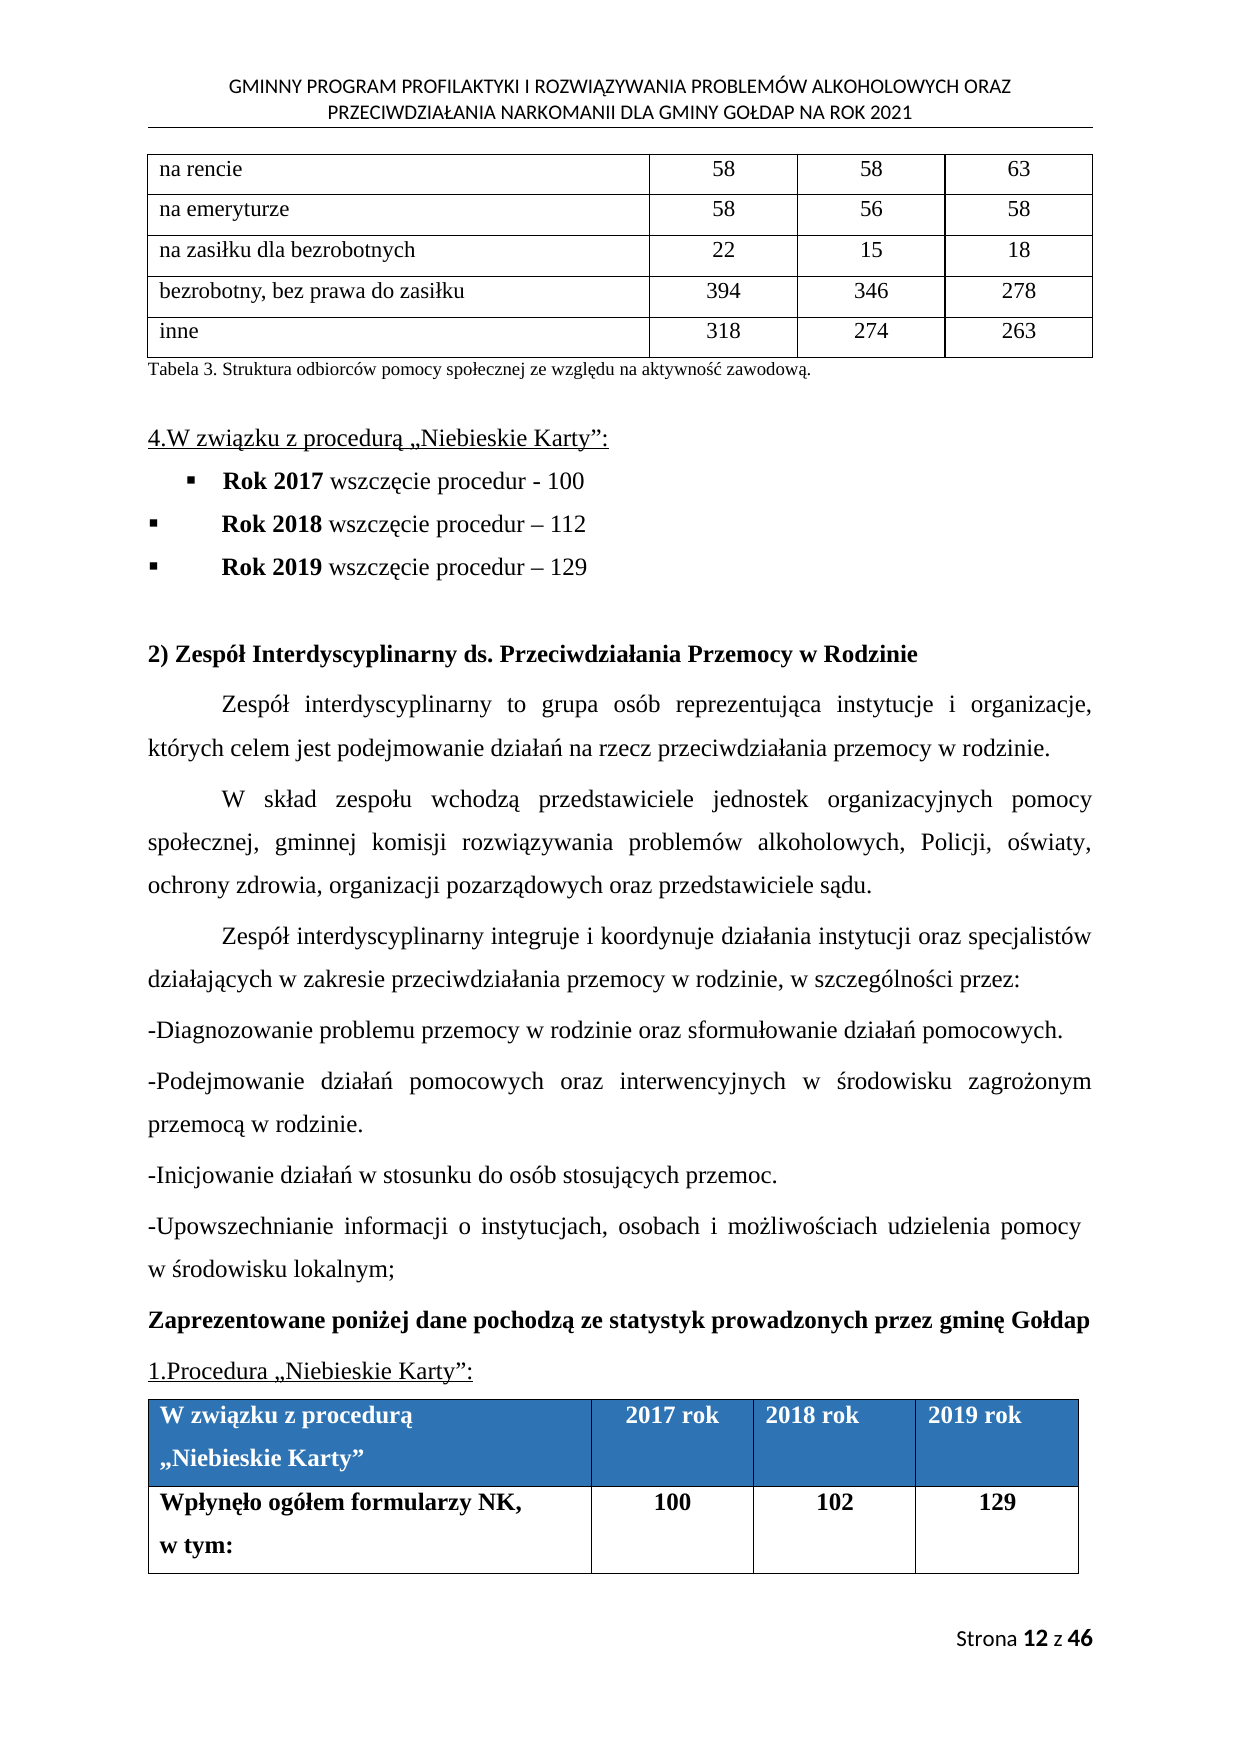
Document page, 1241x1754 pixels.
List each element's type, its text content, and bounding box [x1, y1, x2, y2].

table_cell na emeryturze [148, 195, 649, 235]
table_cell 63 [946, 155, 1092, 194]
text -Diagnozowanie problemu przemocy w rodzinie oraz sformułowanie działań pomocowych. [148, 1015, 1093, 1044]
table_cell 56 [798, 195, 944, 235]
table_cell 15 [798, 236, 944, 276]
table_cell na zasiłku dla bezrobotnych [148, 236, 649, 276]
text Zaprezentowane poniżej dane pochodzą ze statystyk prowadzonych przez gminę Gołdap [148, 1305, 1093, 1334]
table_header W związku z procedurą „Niebieskie Karty” [149, 1400, 591, 1486]
text W skład zespołu wchodzą przedstawiciele jednostek organizacyjnych pomocy społecznej, gminnej komisji rozwiązywania problemów alkoholowych, Policji, oświaty, ochrony zdrowia, organizacji pozarządowych oraz przedstawiciele sądu. [148, 784, 1093, 899]
table_cell 318 [650, 318, 797, 357]
table_cell 263 [946, 318, 1092, 357]
text 2) Zespół Interdyscyplinarny ds. Przeciwdziałania Przemocy w Rodzinie [148, 639, 1093, 667]
table_cell 58 [650, 195, 797, 235]
text 4.W związku z procedurą „Niebieskie Karty”: [148, 423, 1093, 452]
list Rok 2019 wszczęcie procedur – 129 [148, 552, 1093, 581]
text Tabela 3. Struktura odbiorców pomocy społecznej ze względu na aktywność zawodową. [148, 358, 1093, 380]
list Rok 2017 wszczęcie procedur - 100 [185, 466, 1093, 495]
table_cell 346 [798, 277, 944, 317]
list Rok 2018 wszczęcie procedur – 112 [148, 509, 1093, 538]
table_cell inne [148, 318, 649, 357]
table_cell 129 [916, 1487, 1078, 1573]
table_cell na rencie [148, 155, 649, 194]
table_cell 58 [798, 155, 944, 194]
text Zespół interdyscyplinarny to grupa osób reprezentująca instytucje i organizacje, których celem jest podejmowanie działań na rzecz przeciwdziałania przemocy w rodzinie. [148, 689, 1093, 761]
table_cell 394 [650, 277, 797, 317]
table_cell 58 [946, 195, 1092, 235]
table_cell 58 [650, 155, 797, 194]
table_cell 102 [754, 1487, 915, 1573]
table_cell 100 [592, 1487, 753, 1573]
table_header 2018 rok [754, 1400, 915, 1486]
table_cell 18 [946, 236, 1092, 276]
table_cell 274 [798, 318, 944, 357]
table_header 2019 rok [916, 1400, 1078, 1486]
table_cell 278 [946, 277, 1092, 317]
table_header 2017 rok [592, 1400, 753, 1486]
text -Inicjowanie działań w stosunku do osób stosujących przemoc. [148, 1160, 1093, 1189]
text 1.Procedura „Niebieskie Karty”: [148, 1356, 1093, 1384]
table_cell 22 [650, 236, 797, 276]
text -Upowszechnianie informacji o instytucjach, osobach i możliwościach udzielenia pomocy w środowisku lokalnym; [148, 1211, 1093, 1283]
table_cell Wpłynęło ogółem formularzy NK, w tym: [149, 1487, 591, 1573]
text Zespół interdyscyplinarny integruje i koordynuje działania instytucji oraz specjalistów działających w zakresie przeciwdziałania przemocy w rodzinie, w szczególności przez: [148, 921, 1093, 993]
text -Podejmowanie działań pomocowych oraz interwencyjnych w środowisku zagrożonym przemocą w rodzinie. [148, 1066, 1093, 1138]
table_cell bezrobotny, bez prawa do zasiłku [148, 277, 649, 317]
